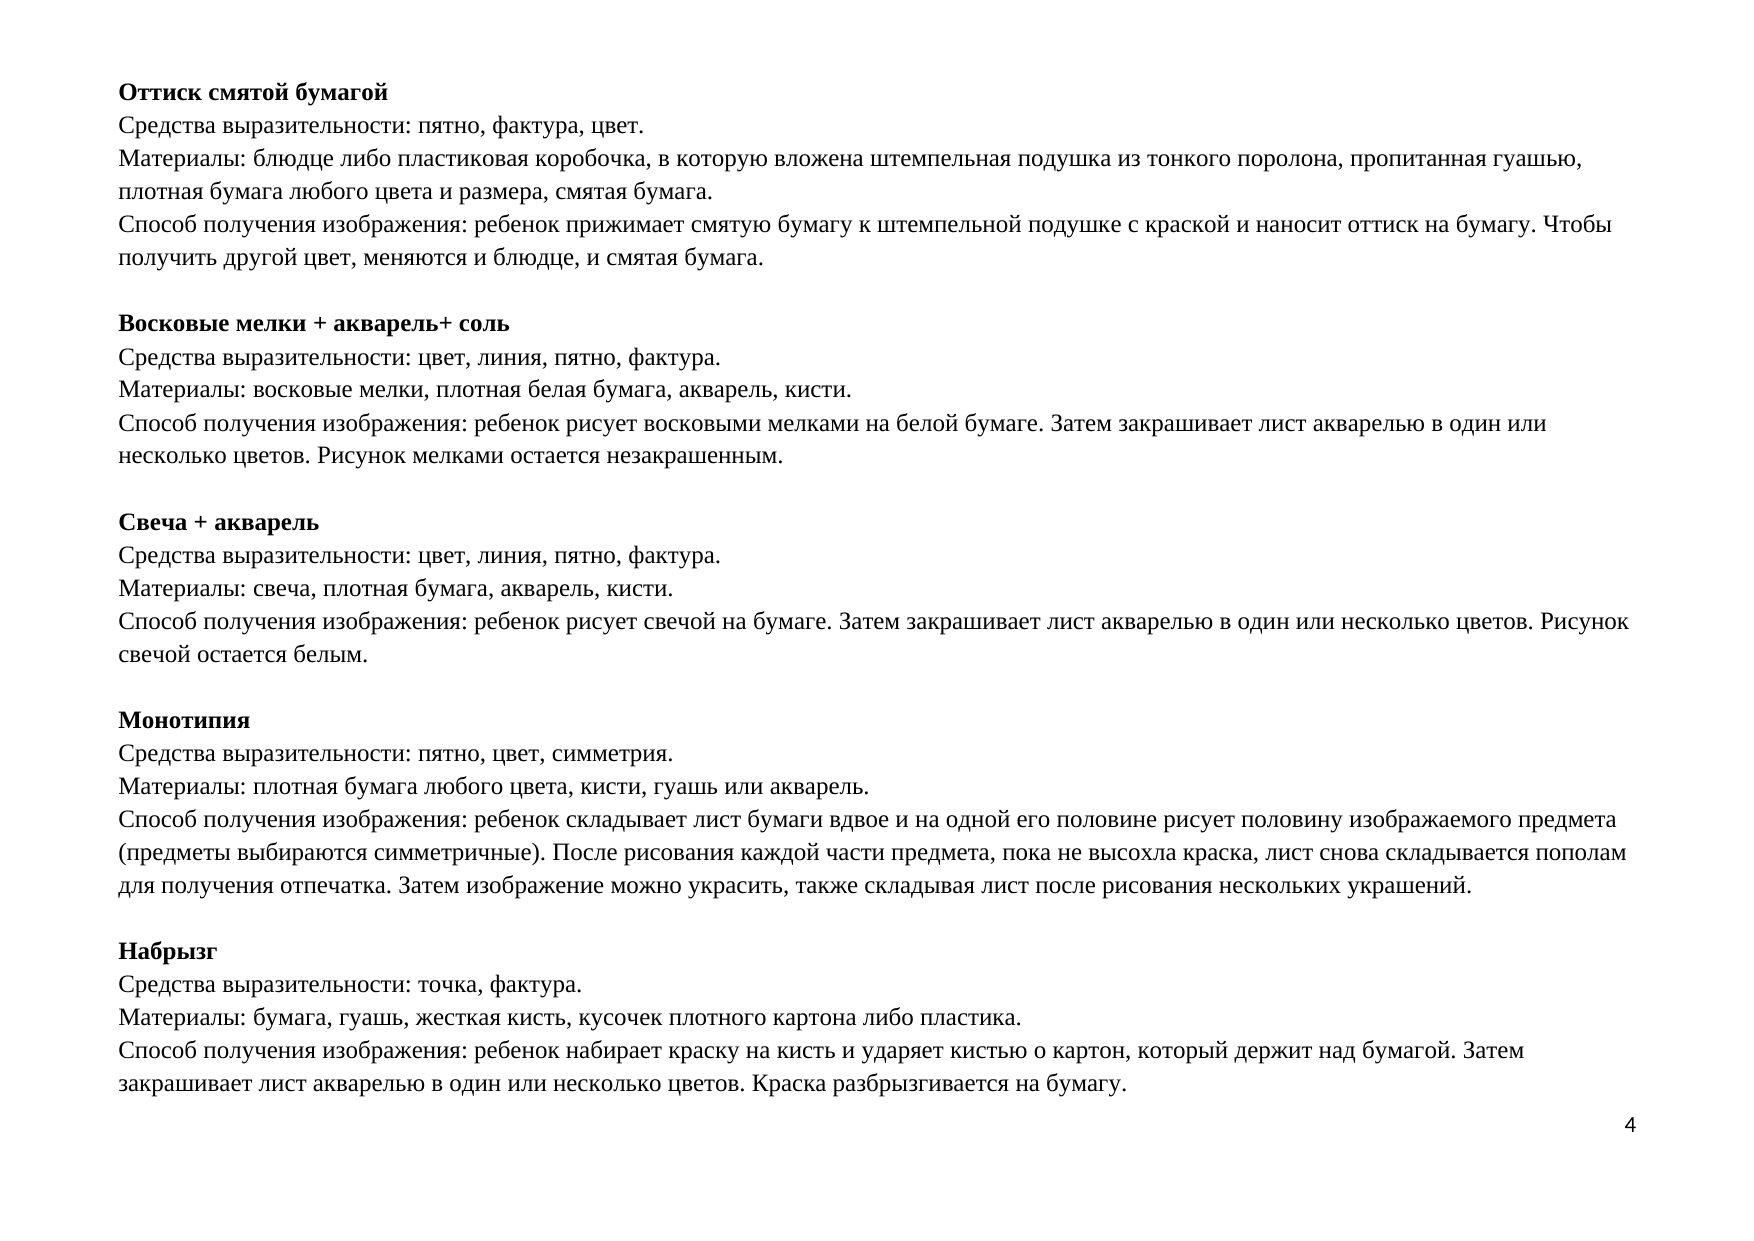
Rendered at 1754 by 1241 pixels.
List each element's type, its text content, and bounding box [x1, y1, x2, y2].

text Материалы: бумага, гуашь, жесткая кисть, кусочек плотного картона либо пластика. [118, 1002, 1636, 1031]
text Материалы: блюдце либо пластиковая коробочка, в которую вложена штемпельная подушка из тонкого поролона, пропитанная гуашью, плотная бумага любого цвета и размера, смятая бумага. [118, 143, 1636, 205]
text Материалы: свеча, плотная бумага, акварель, кисти. [118, 573, 1636, 601]
text Средства выразительности: пятно, фактура, цвет. [118, 110, 1636, 139]
text Материалы: восковые мелки, плотная белая бумага, акварель, кисти. [118, 374, 1636, 403]
text Средства выразительности: цвет, линия, пятно, фактура. [118, 342, 1636, 370]
text Средства выразительности: пятно, цвет, симметрия. [118, 738, 1636, 767]
text Монотипия [118, 705, 1636, 733]
text Свеча + акварель [118, 507, 1636, 535]
text Набрызг [118, 936, 1636, 965]
text Способ получения изображения: ребенок складывает лист бумаги вдвое и на одной его половине рисует половину изображаемого предмета (предметы выбираются симметричные). После рисования каждой части предмета, пока не высохла краска, лист снова складывается пополам для получения отпечатка. Затем изображение можно украсить, также складывая лист после рисования нескольких украшений. [118, 804, 1636, 899]
text Оттиск смятой бумагой [118, 77, 1636, 106]
text Способ получения изображения: ребенок набирает краску на кисть и ударяет кистью о картон, который держит над бумагой. Затем закрашивает лист акварелью в один или несколько цветов. Краска разбрызгивается на бумагу. [118, 1035, 1636, 1097]
text Материалы: плотная бумага любого цвета, кисти, гуашь или акварель. [118, 771, 1636, 799]
text Восковые мелки + акварель+ соль [118, 308, 1636, 337]
text Способ получения изображения: ребенок рисует восковыми мелками на белой бумаге. Затем закрашивает лист акварелью в один или несколько цветов. Рисунок мелками остается незакрашенным. [118, 408, 1636, 469]
text Способ получения изображения: ребенок рисует свечой на бумаге. Затем закрашивает лист акварелью в один или несколько цветов. Рисунок свечой остается белым. [118, 606, 1636, 667]
text Средства выразительности: точка, фактура. [118, 969, 1636, 998]
text Средства выразительности: цвет, линия, пятно, фактура. [118, 540, 1636, 568]
text Способ получения изображения: ребенок прижимает смятую бумагу к штемпельной подушке с краской и наносит оттиск на бумагу. Чтобы получить другой цвет, меняются и блюдце, и смятая бумага. [118, 209, 1636, 271]
